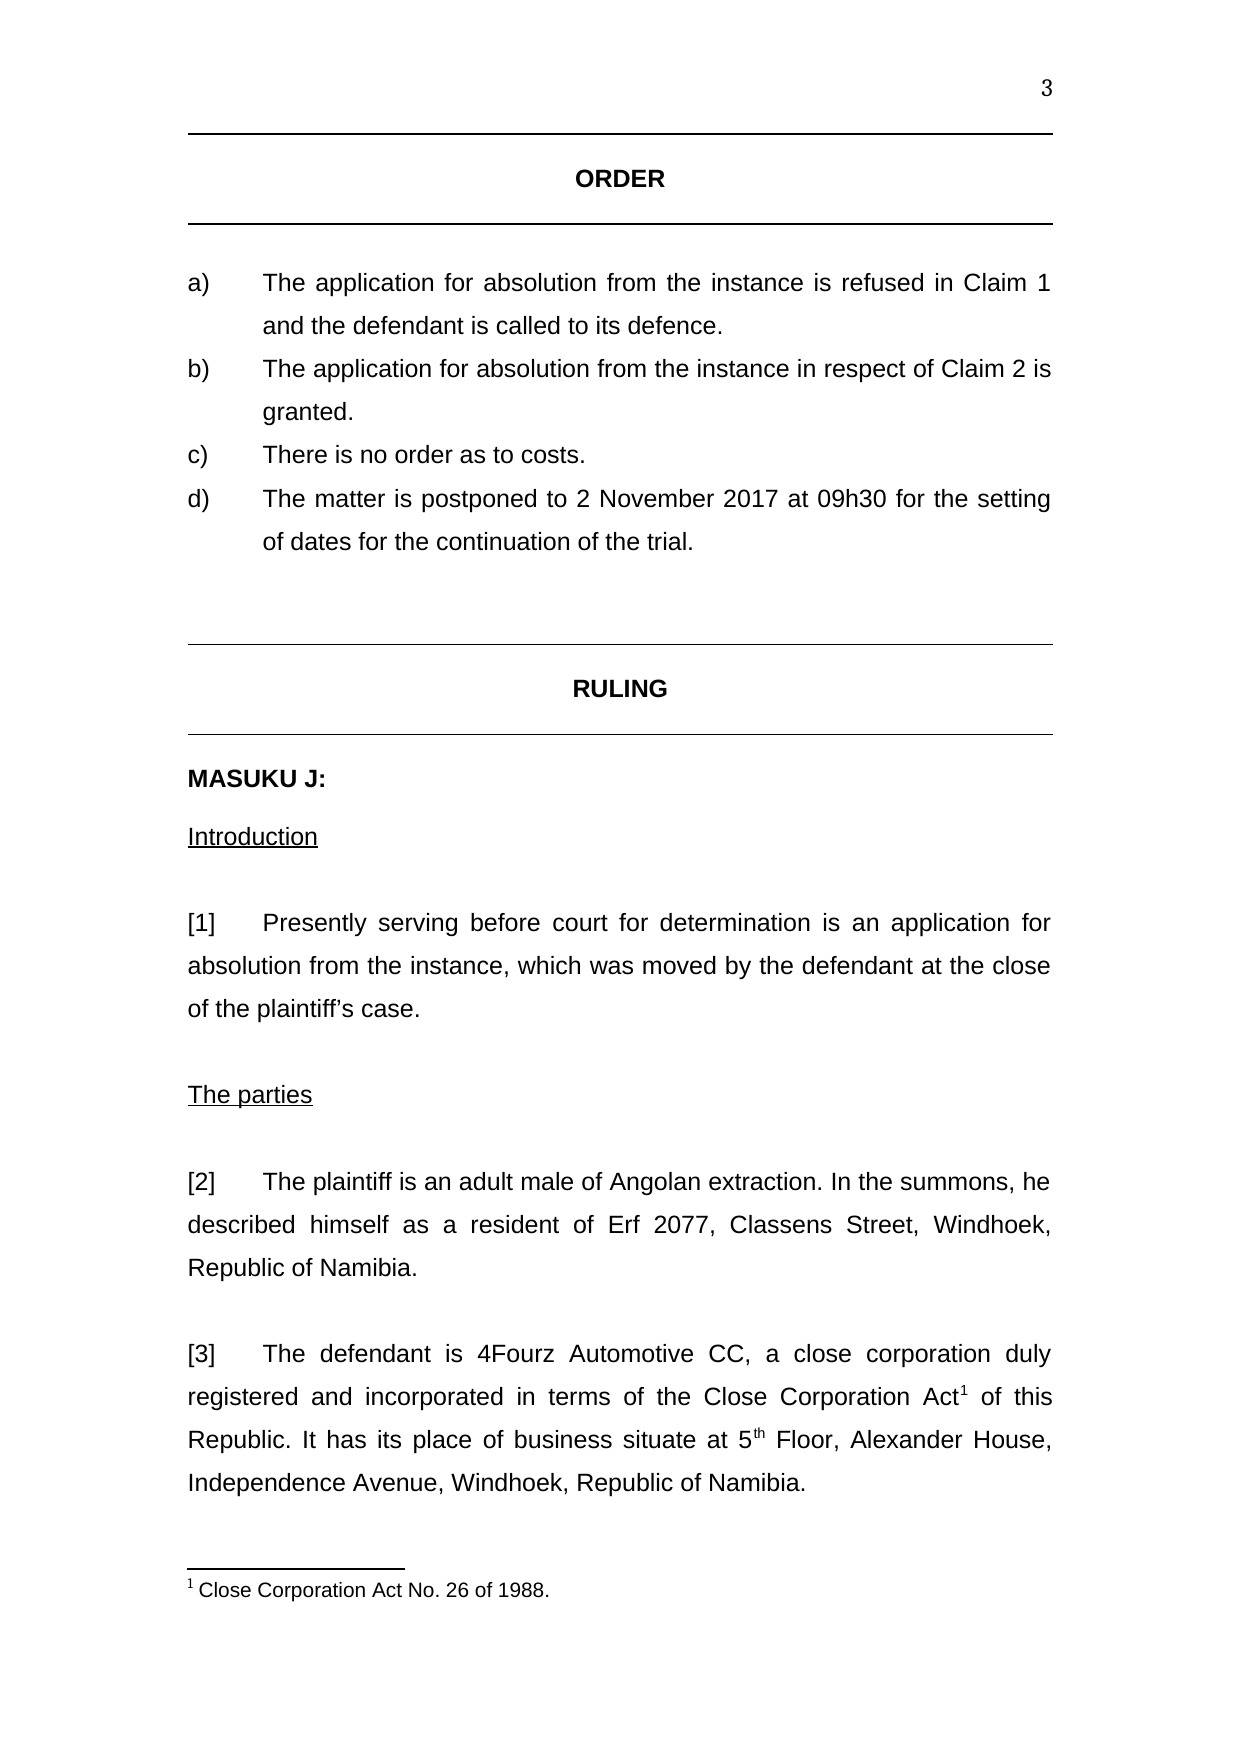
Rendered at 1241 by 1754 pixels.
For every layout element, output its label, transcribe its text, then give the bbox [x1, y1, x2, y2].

text [3] The defendant is 4Fourz Automotive CC, a close corporation duly registered and incorporated in terms of the Close Corporation Act of this Republic. It has its place of business situate at 5th Floor, Alexander House, Independence Avenue, Windhoek, Republic of Namibia. [187, 1339, 1053, 1497]
text ORDER [187, 164, 1053, 192]
list The application for absolution from the instance is refused in Claim 1 and the defendant is called to its defence. [187, 268, 1053, 340]
list The application for absolution from the instance in respect of Claim 2 is granted. [187, 354, 1053, 426]
text [1] Presently serving before court for determination is an application for absolution from the instance, which was moved by the defendant at the close of the plaintiff’s case. [187, 908, 1053, 1023]
text MASUKU J: [187, 764, 1053, 793]
text The parties [187, 1080, 1053, 1109]
text [2] The plaintiff is an adult male of Angolan extraction. In the summons, he described himself as a resident of Erf 2077, Classens Street, Windhoek, Republic of Namibia. [187, 1166, 1053, 1281]
list There is no order as to costs. [187, 440, 1053, 469]
list The matter is postponed to 2 November 2017 at 09h30 for the setting of dates for the continuation of the trial. [187, 483, 1053, 555]
text Introduction [187, 821, 1053, 850]
text RULING [187, 674, 1053, 703]
